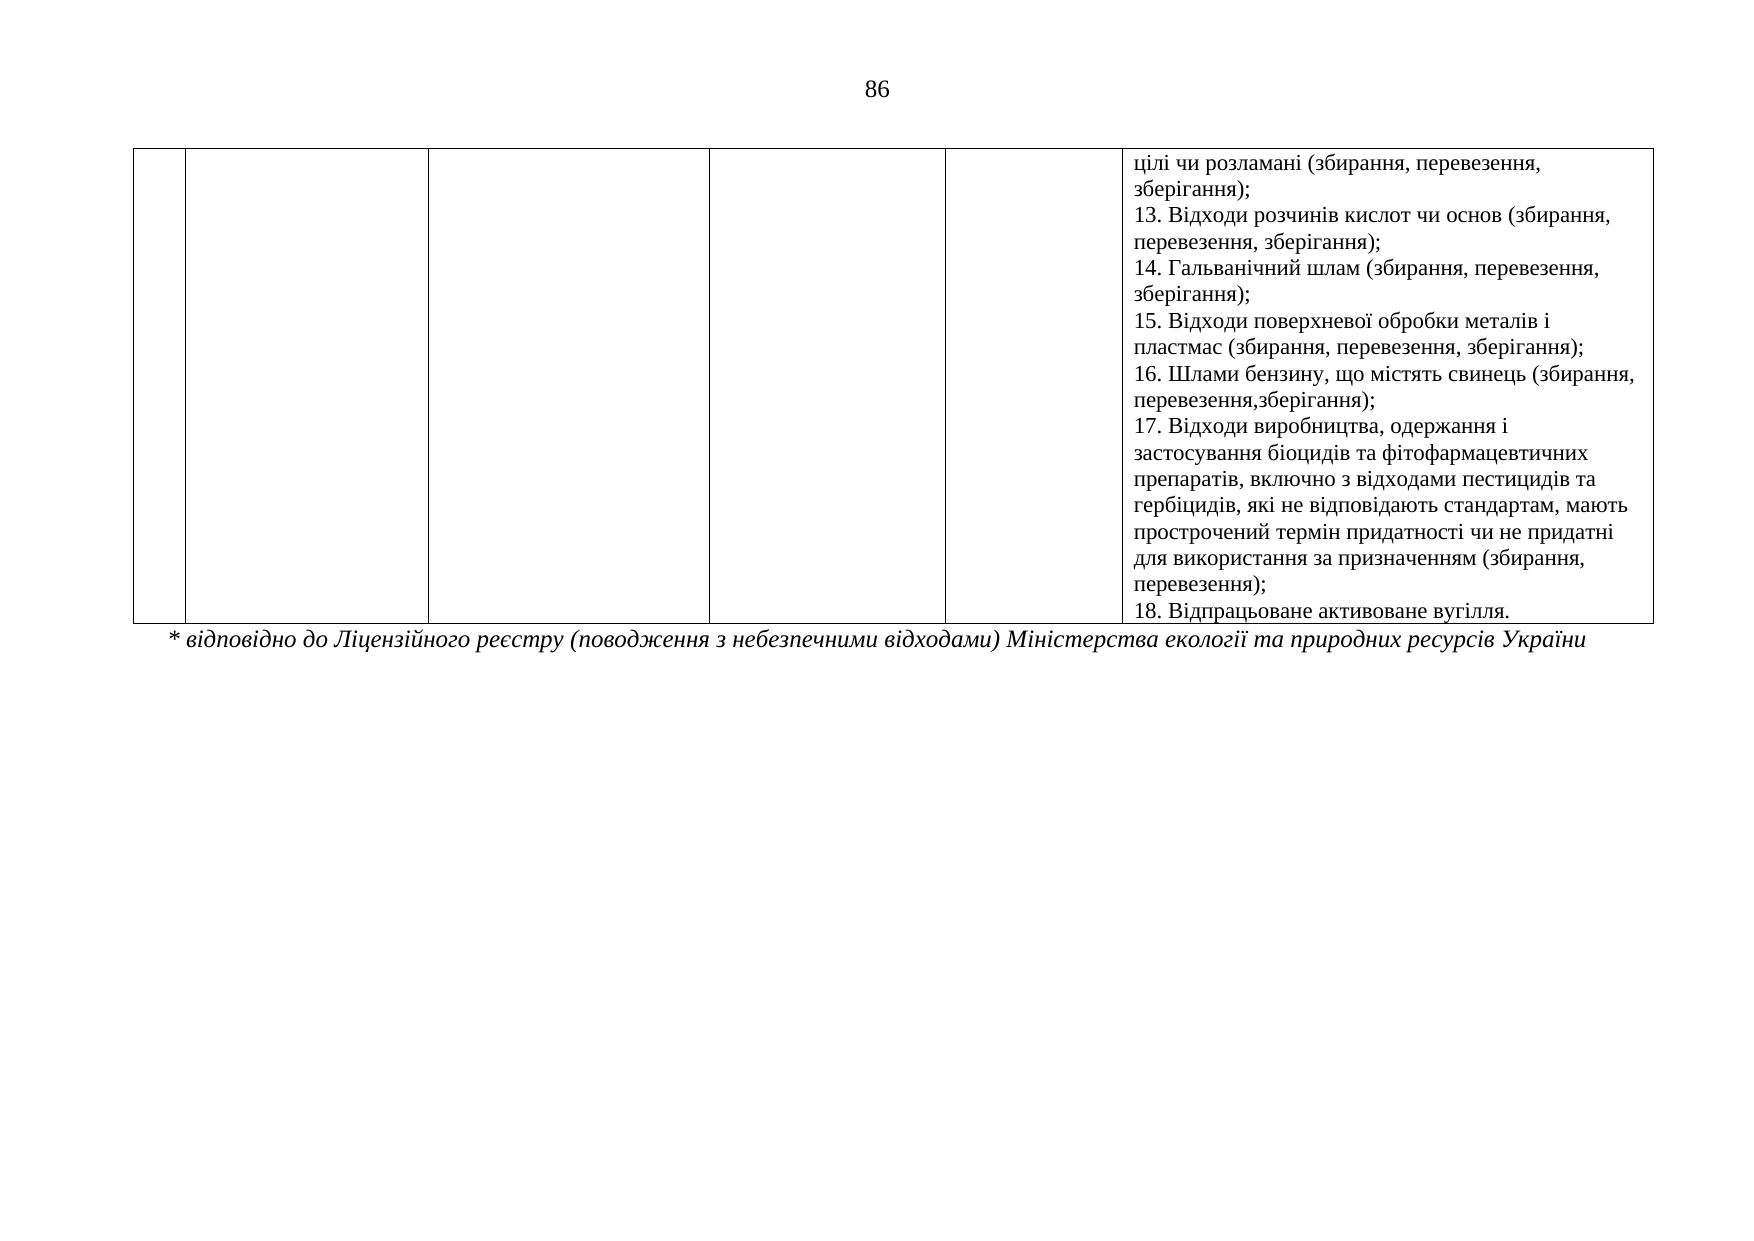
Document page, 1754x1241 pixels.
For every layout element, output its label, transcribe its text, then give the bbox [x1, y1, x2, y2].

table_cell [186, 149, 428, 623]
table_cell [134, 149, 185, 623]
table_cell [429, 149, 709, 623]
text * відповідно до Ліцензійного реєстру (поводження з небезпечними відходами) Міністерства екології та природних ресурсів України [89, 624, 1665, 653]
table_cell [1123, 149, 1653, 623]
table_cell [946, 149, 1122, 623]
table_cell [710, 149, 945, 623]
